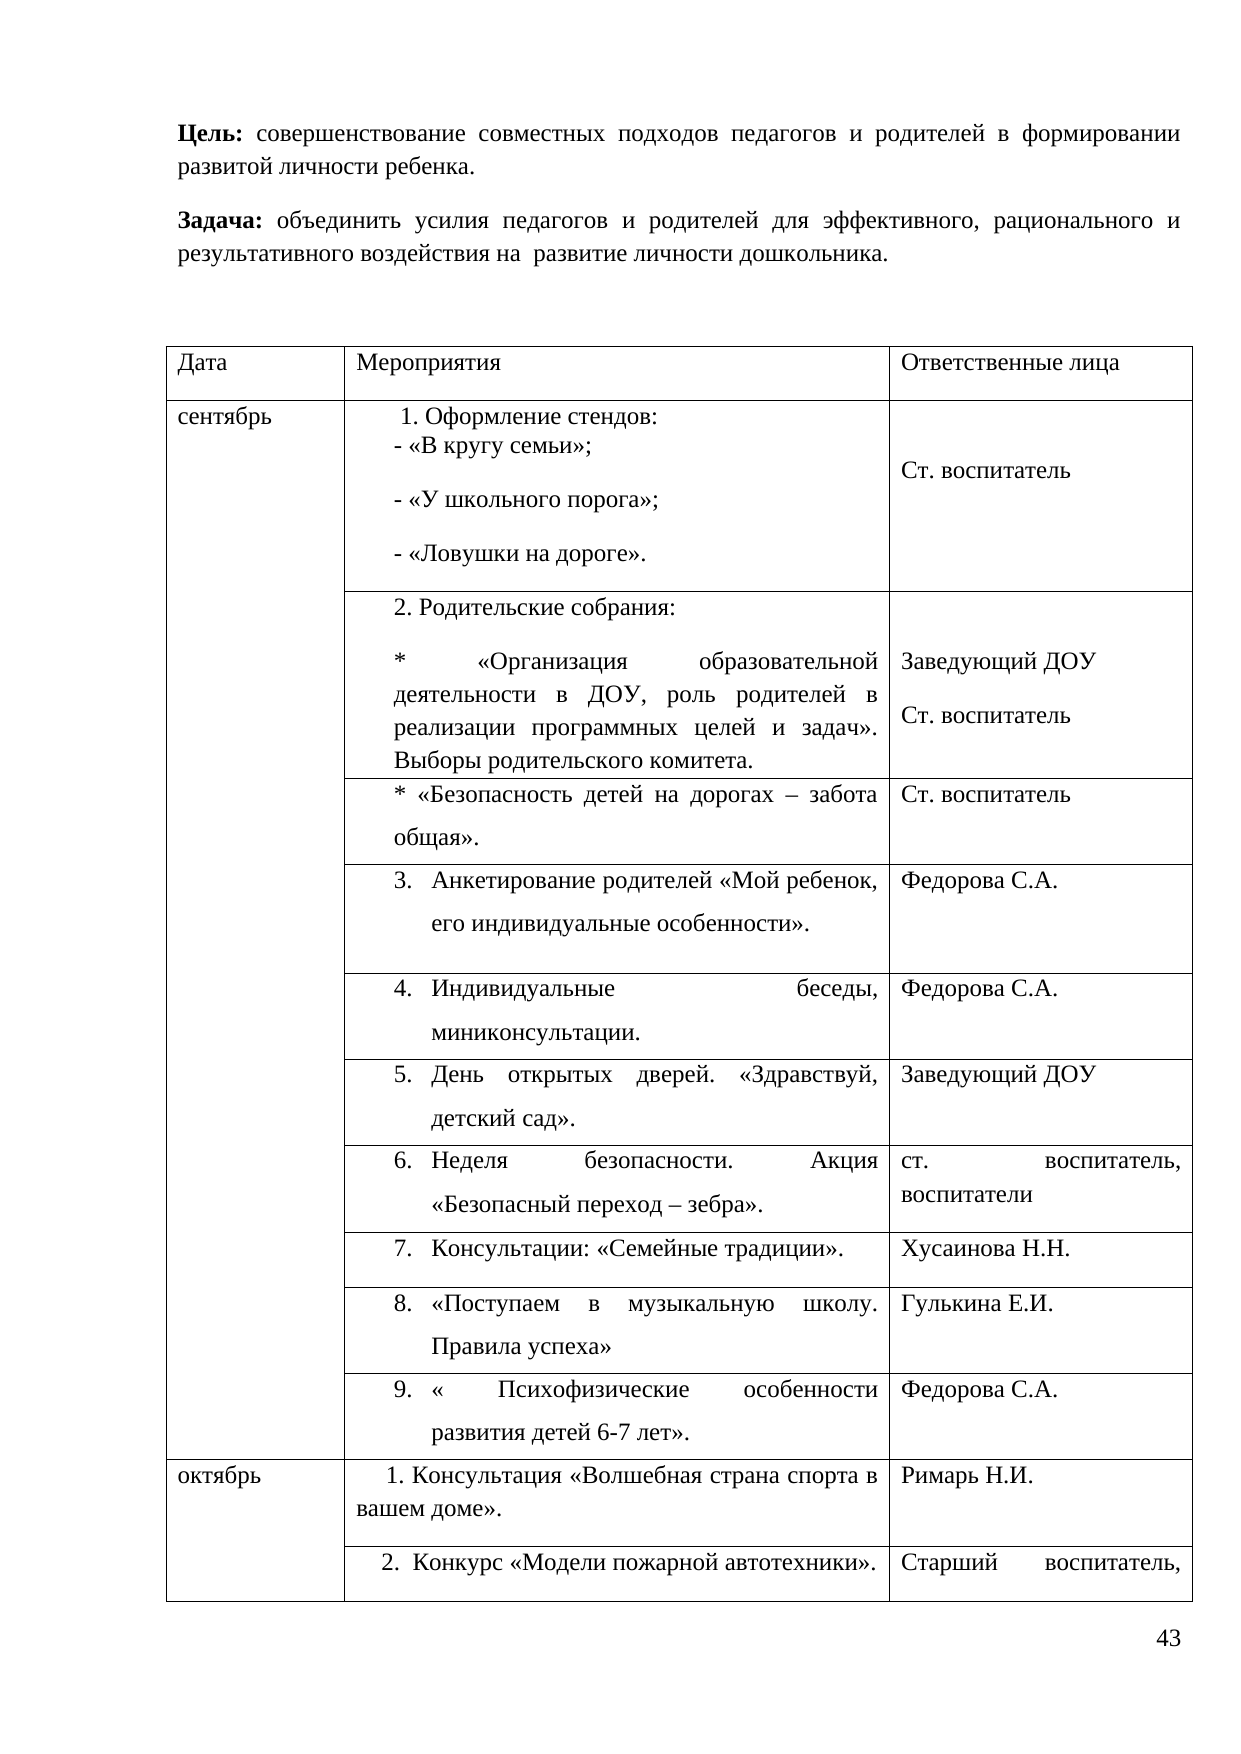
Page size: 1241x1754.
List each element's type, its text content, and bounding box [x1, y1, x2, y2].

table_cell «Поступаем в музыкальную школу. Правила успеха» [345, 1288, 889, 1373]
table_header Ответственные лица [890, 347, 1192, 400]
table_cell Гулькина Е.И. [890, 1288, 1192, 1373]
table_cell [890, 1547, 1192, 1601]
table_cell Заведующий ДОУ Ст. воспитатель [890, 592, 1192, 778]
table_cell Федорова С.А. [890, 865, 1192, 972]
table_cell Консультации: «Семейные традиции». [345, 1233, 889, 1287]
table_cell Ст. воспитатель [890, 401, 1192, 591]
table_cell Федорова С.А. [890, 1374, 1192, 1459]
text Задача: объединить усилия педагогов и родителей для эффективного, рационального и результативного воздействия на развитие личности дошкольника. [177, 205, 1181, 267]
table_cell Римарь Н.И. [890, 1460, 1192, 1546]
table_cell 1. Оформление стендов: - «В кругу семьи»; - «У школьного порога»; - «Ловушки на дороге». [345, 401, 889, 591]
text Цель: совершенствование совместных подходов педагогов и родителей в формировании развитой личности ребенка. [177, 118, 1181, 180]
table_cell Анкетирование родителей «Мой ребенок, его индивидуальные особенности». [345, 865, 889, 972]
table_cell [345, 1547, 889, 1601]
table_cell 1. Консультация «Волшебная страна спорта в вашем доме». [345, 1460, 889, 1546]
table_cell Неделя безопасности. Акция «Безопасный переход – зебра». [345, 1146, 889, 1232]
table_cell Федорова С.А. [890, 974, 1192, 1058]
table_cell октябрь [167, 1460, 344, 1601]
table_cell Ст. воспитатель [890, 779, 1192, 864]
table_cell Хусаинова Н.Н. [890, 1233, 1192, 1287]
table_cell « Психофизические особенности развития детей 6-7 лет». [345, 1374, 889, 1459]
table_cell День открытых дверей. «Здравствуй, детский сад». [345, 1060, 889, 1144]
table_cell Индивидуальные беседы, миниконсультации. [345, 974, 889, 1058]
table_cell * «Безопасность детей на дорогах – забота общая». [345, 779, 889, 864]
table_cell Заведующий ДОУ [890, 1060, 1192, 1144]
table_cell сентябрь [167, 401, 344, 1459]
table_cell ст. воспитатель, воспитатели [890, 1146, 1192, 1232]
table_header Мероприятия [345, 347, 889, 400]
table_cell 2. Родительские собрания: * «Организация образовательной деятельности в ДОУ, роль родителей в реализации программных целей и задач». Выборы родительского комитета. [345, 592, 889, 778]
table_header Дата [167, 347, 344, 400]
